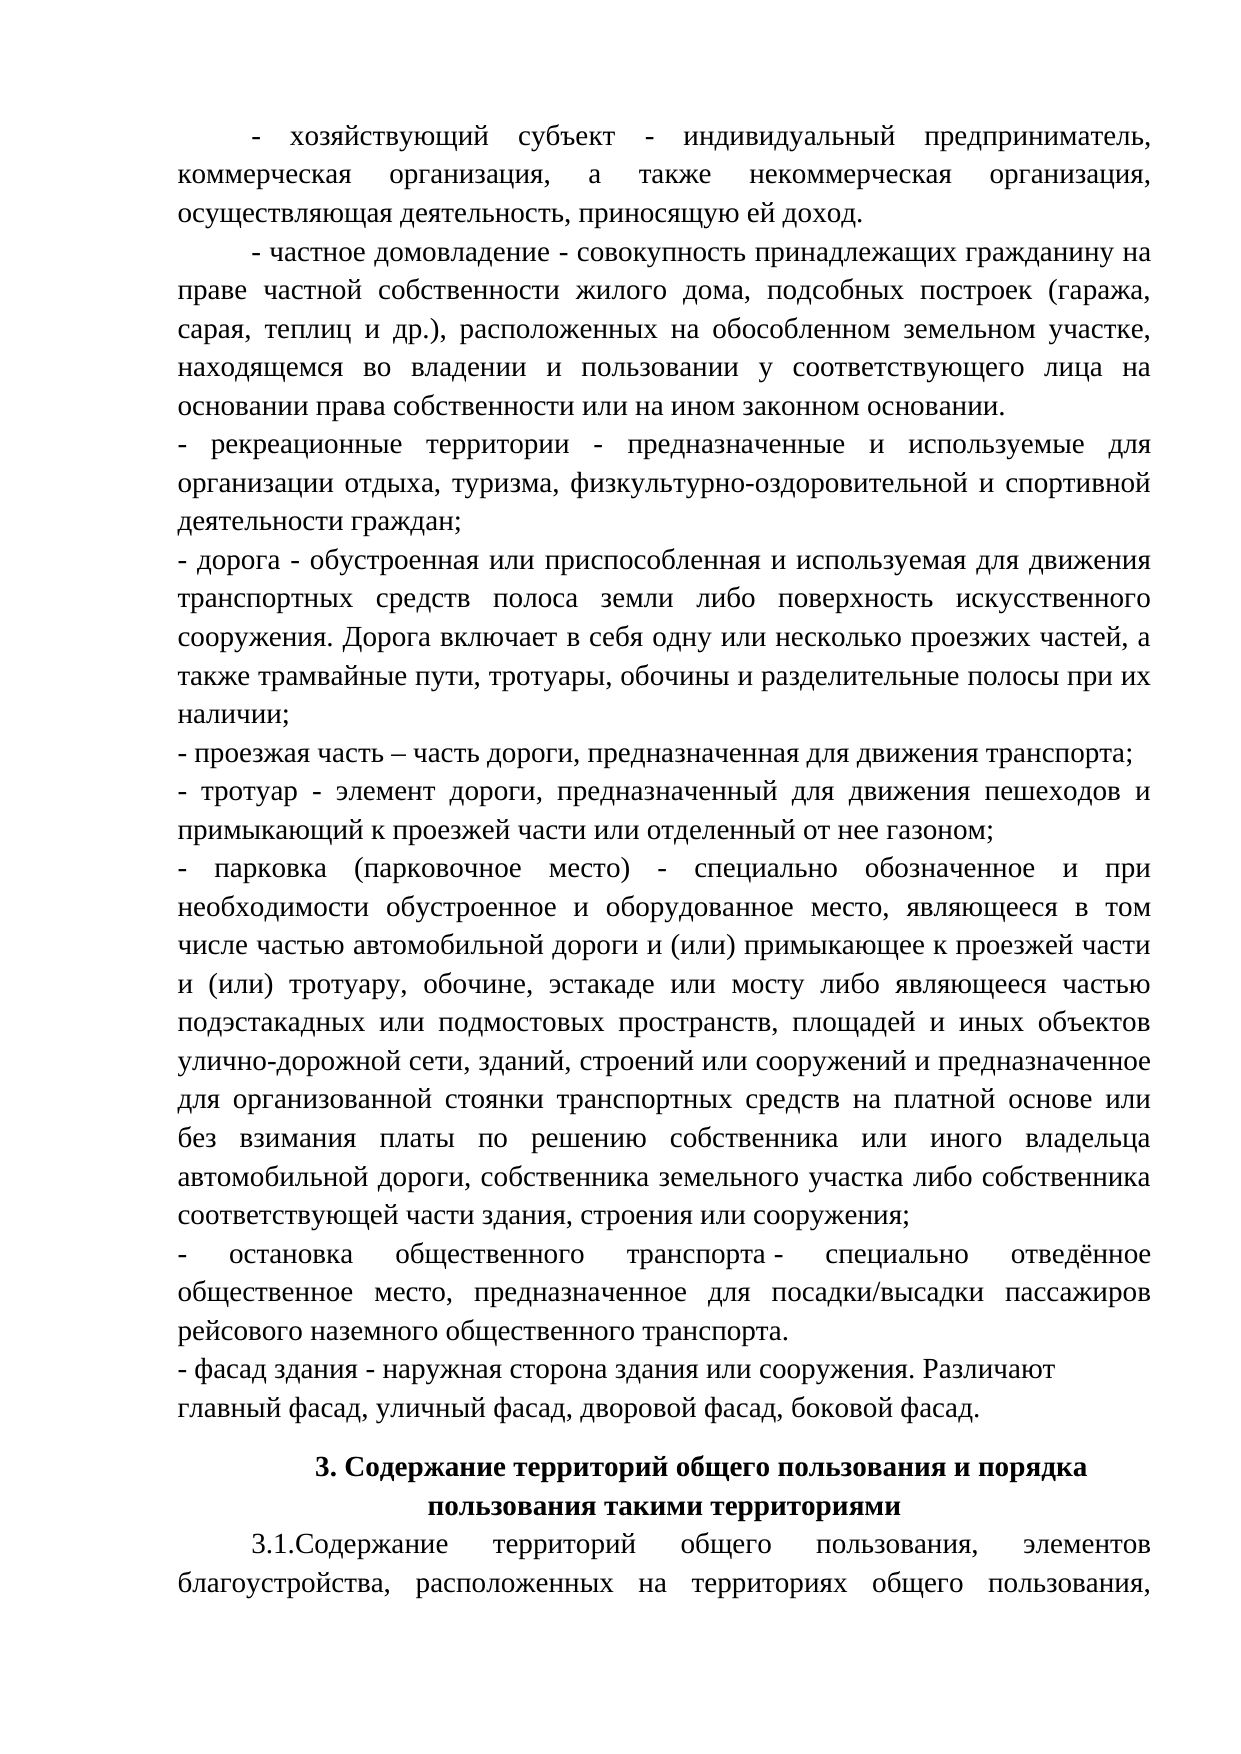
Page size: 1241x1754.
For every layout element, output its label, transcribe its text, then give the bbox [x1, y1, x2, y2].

list - тротуар - элемент дороги, предназначенный для движения пешеходов и примыкающий к проезжей части или отделенный от нее газоном; [177, 773, 1152, 845]
text - рекреационные территории - предназначенные и используемые для организации отдыха, туризма, физкультурно-оздоровительной и спортивной деятельности граждан; [177, 426, 1152, 537]
list - дорога - обустроенная или приспособленная и используемая для движения транспортных средств полоса земли либо поверхность искусственного сооружения. Дорога включает в себя одну или несколько проезжих частей, а также трамвайные пути, тротуары, обочины и разделительные полосы при их наличии; [177, 542, 1152, 730]
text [177, 1526, 1152, 1598]
text - частное домовладение - совокупность принадлежащих гражданину на праве частной собственности жилого дома, подсобных построек (гаража, сарая, теплиц и др.), расположенных на обособленном земельном участке, находящемся во владении и пользовании у соответствующего лица на основании права собственности или на ином законном основании. [177, 234, 1152, 421]
text - фасад здания - наружная сторона здания или сооружения. Различают главный фасад, уличный фасад, дворовой фасад, боковой фасад. [177, 1351, 1152, 1423]
text 3. Содержание территорий общего пользования и порядка пользования такими территориями [177, 1449, 1152, 1521]
list - остановка общественного транспорта - специально отведённое общественное место, предназначенное для посадки/высадки пассажиров рейсового наземного общественного транспорта. [177, 1236, 1152, 1346]
list - проезжая часть – часть дороги, предназначенная для движения транспорта; [177, 735, 1152, 768]
list - парковка (парковочное место) - специально обозначенное и при необходимости обустроенное и оборудованное место, являющееся в том числе частью автомобильной дороги и (или) примыкающее к проезжей части и (или) тротуару, обочине, эстакаде или мосту либо являющееся частью подэстакадных или подмостовых пространств, площадей и иных объектов улично-дорожной сети, зданий, строений или сооружений и предназначенное для организованной стоянки транспортных средств на платной основе или без взимания платы по решению собственника или иного владельца автомобильной дороги, собственника земельного участка либо собственника соответствующей части здания, строения или сооружения; [177, 850, 1152, 1231]
text - хозяйствующий субъект - индивидуальный предприниматель, коммерческая организация, а также некоммерческая организация, осуществляющая деятельность, приносящую ей доход. [177, 118, 1152, 229]
